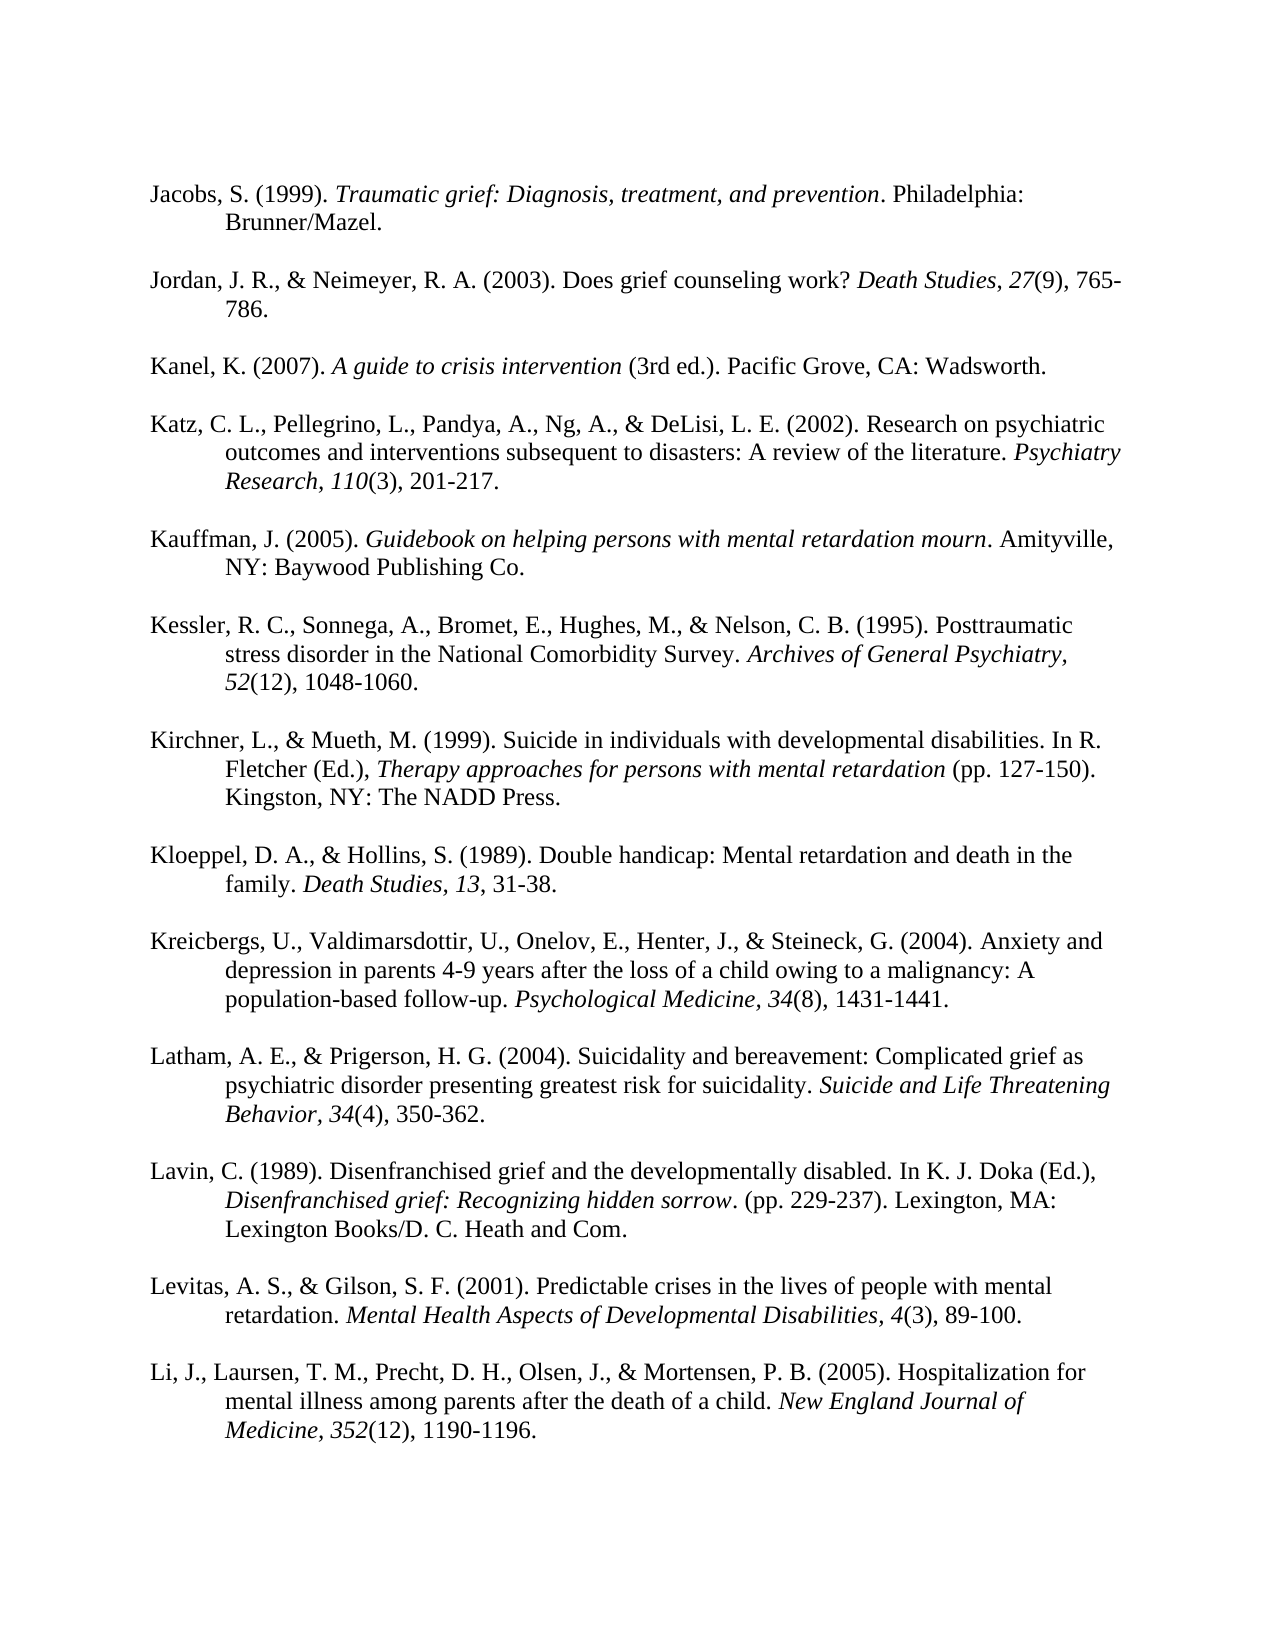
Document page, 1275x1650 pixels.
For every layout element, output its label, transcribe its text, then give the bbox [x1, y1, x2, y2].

text Kirchner, L., & Mueth, M. (1999). Suicide in individuals with developmental disabilities. In R. Fletcher (Ed.), Therapy approaches for persons with mental retardation (pp. 127-150). Kingston, NY: The NADD Press. [150, 725, 1125, 811]
text Latham, A. E., & Prigerson, H. G. (2004). Suicidality and bereavement: Complicated grief as psychiatric disorder presenting greatest risk for suicidality. Suicide and Life Threatening Behavior, 34(4), 350-362. [150, 1041, 1125, 1127]
text Kloeppel, D. A., & Hollins, S. (1989). Double handicap: Mental retardation and death in the family. Death Studies, 13, 31-38. [150, 840, 1125, 897]
text Li, J., Laursen, T. M., Precht, D. H., Olsen, J., & Mortensen, P. B. (2005). Hospitalization for mental illness among parents after the death of a child. New England Journal of Medicine, 352(12), 1190-1196. [150, 1357, 1125, 1444]
text Levitas, A. S., & Gilson, S. F. (2001). Predictable crises in the lives of people with mental retardation. Mental Health Aspects of Developmental Disabilities, 4(3), 89-100. [150, 1271, 1125, 1329]
text Kauffman, J. (2005). Guidebook on helping persons with mental retardation mourn. Amityville, NY: Baywood Publishing Co. [150, 524, 1125, 581]
text Kanel, K. (2007). A guide to crisis intervention (3rd ed.). Pacific Grove, CA: Wadsworth. [150, 351, 1125, 380]
text Jacobs, S. (1999). Traumatic grief: Diagnosis, treatment, and prevention. Philadelphia: Brunner/Mazel. [150, 179, 1125, 236]
text Kreicbergs, U., Valdimarsdottir, U., Onelov, E., Henter, J., & Steineck, G. (2004). Anxiety and depression in parents 4-9 years after the loss of a child owing to a malignancy: A population-based follow-up. Psychological Medicine, 34(8), 1431-1441. [150, 926, 1125, 1012]
text Katz, C. L., Pellegrino, L., Pandya, A., Ng, A., & DeLisi, L. E. (2002). Research on psychiatric outcomes and interventions subsequent to disasters: A review of the literature. Psychiatry Research, 110(3), 201-217. [150, 409, 1125, 495]
text Lavin, C. (1989). Disenfranchised grief and the developmentally disabled. In K. J. Doka (Ed.), Disenfranchised grief: Recognizing hidden sorrow. (pp. 229-237). Lexington, MA: Lexington Books/D. C. Heath and Com. [150, 1156, 1125, 1242]
text Jordan, J. R., & Neimeyer, R. A. (2003). Does grief counseling work? Death Studies, 27(9), 765-786. [150, 265, 1125, 322]
text Kessler, R. C., Sonnega, A., Bromet, E., Hughes, M., & Nelson, C. B. (1995). Posttraumatic stress disorder in the National Comorbidity Survey. Archives of General Psychiatry, 52(12), 1048-1060. [150, 610, 1125, 696]
